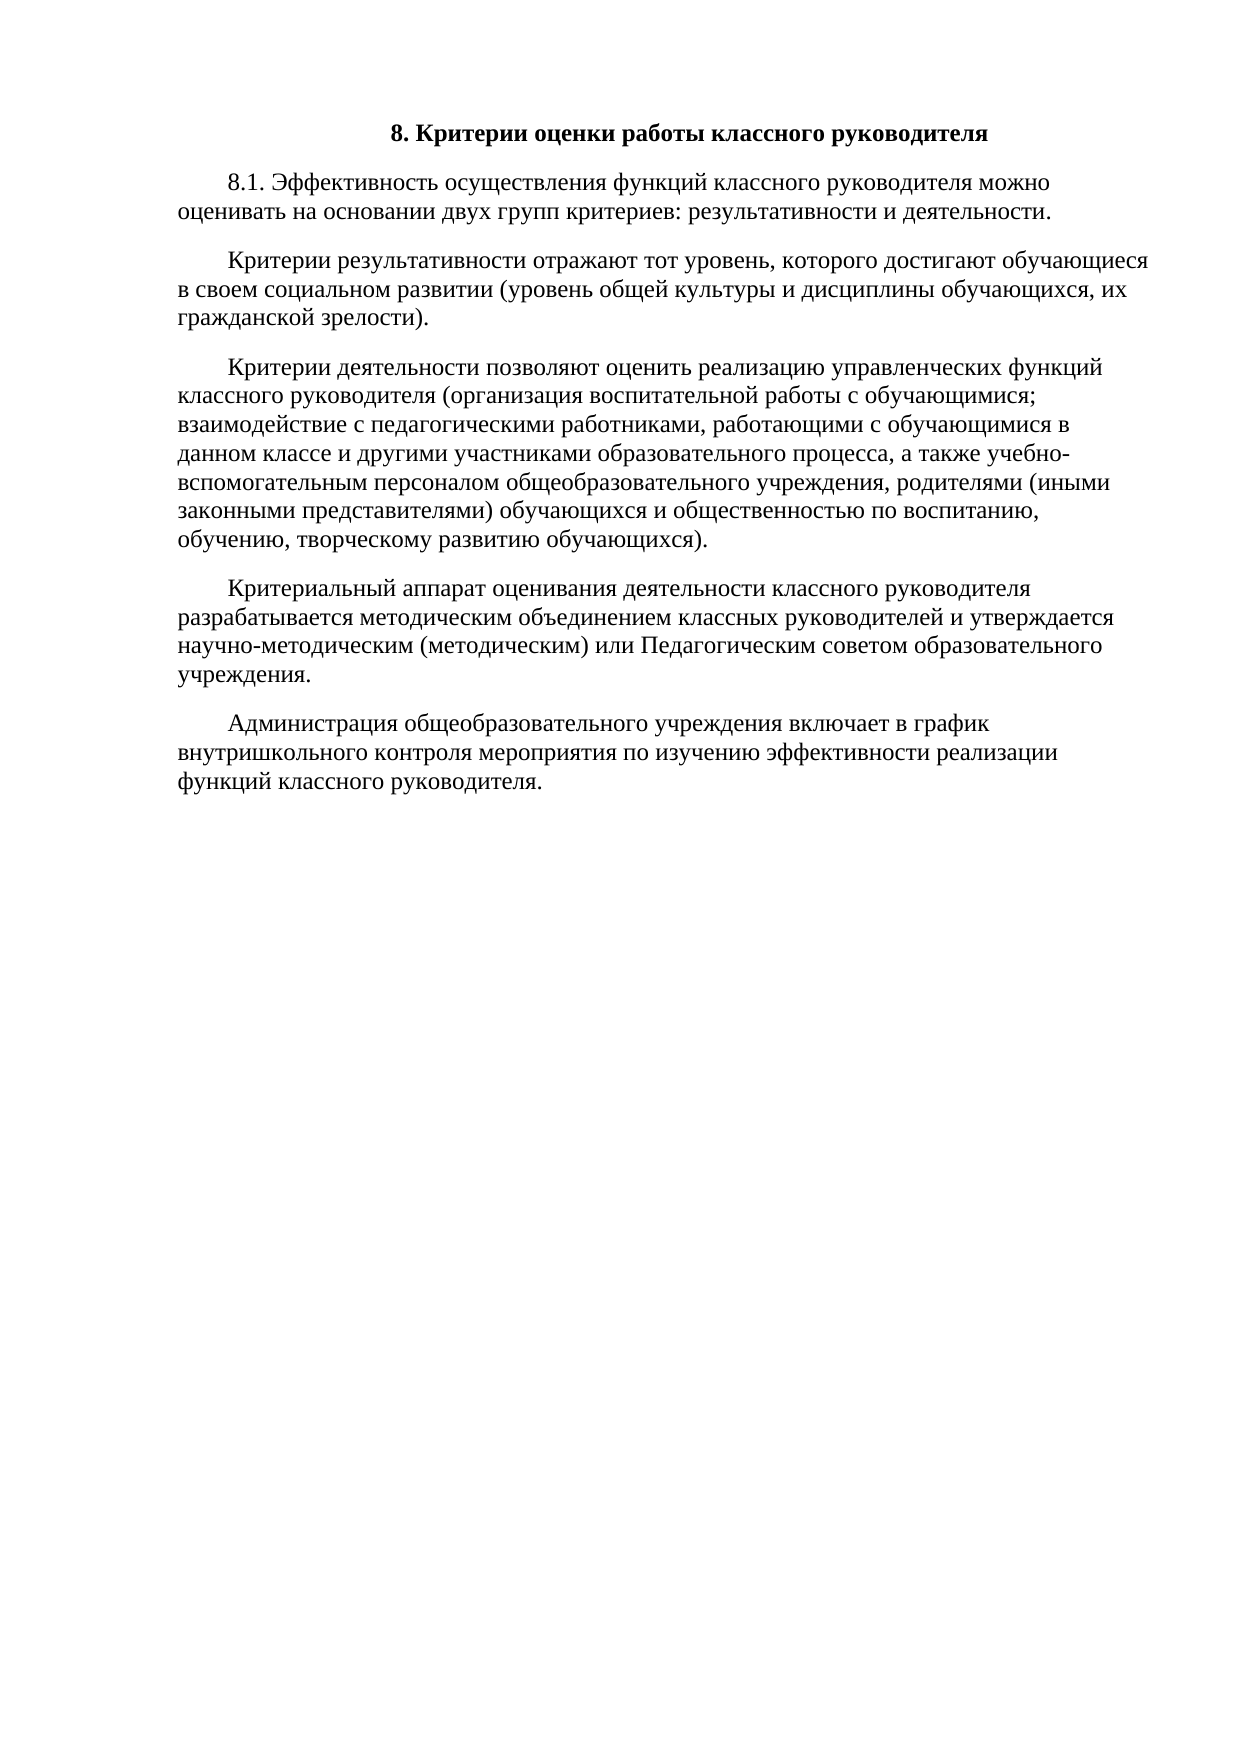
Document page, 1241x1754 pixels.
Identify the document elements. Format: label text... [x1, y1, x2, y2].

text 8. Критерии оценки работы классного руководителя [177, 118, 1152, 147]
text 8.1. Эффективность осуществления функций классного руководителя можно оценивать на основании двух групп критериев: результативности и деятельности. [177, 167, 1152, 225]
text Администрация общеобразовательного учреждения включает в график внутришкольного контроля мероприятия по изучению эффективности реализации функций классного руководителя. [177, 708, 1152, 795]
text Критерии деятельности позволяют оценить реализацию управленческих функций классного руководителя (организация воспитательной работы с обучающимися; взаимодействие с педагогическими работниками, работающими с обучающимися в данном классе и другими участниками образовательного процесса, а также учебно-вспомогательным персоналом общеобразовательного учреждения, родителями (иными законными представителями) обучающихся и общественностью по воспитанию, обучению, творческому развитию обучающихся). [177, 352, 1152, 553]
text Критериальный аппарат оценивания деятельности классного руководителя разрабатывается методическим объединением классных руководителей и утверждается научно-методическим (методическим) или Педагогическим советом образовательного учреждения. [177, 573, 1152, 688]
text Критерии результативности отражают тот уровень, которого достигают обучающиеся в своем социальном развитии (уровень общей культуры и дисциплины обучающихся, их гражданской зрелости). [177, 245, 1152, 331]
